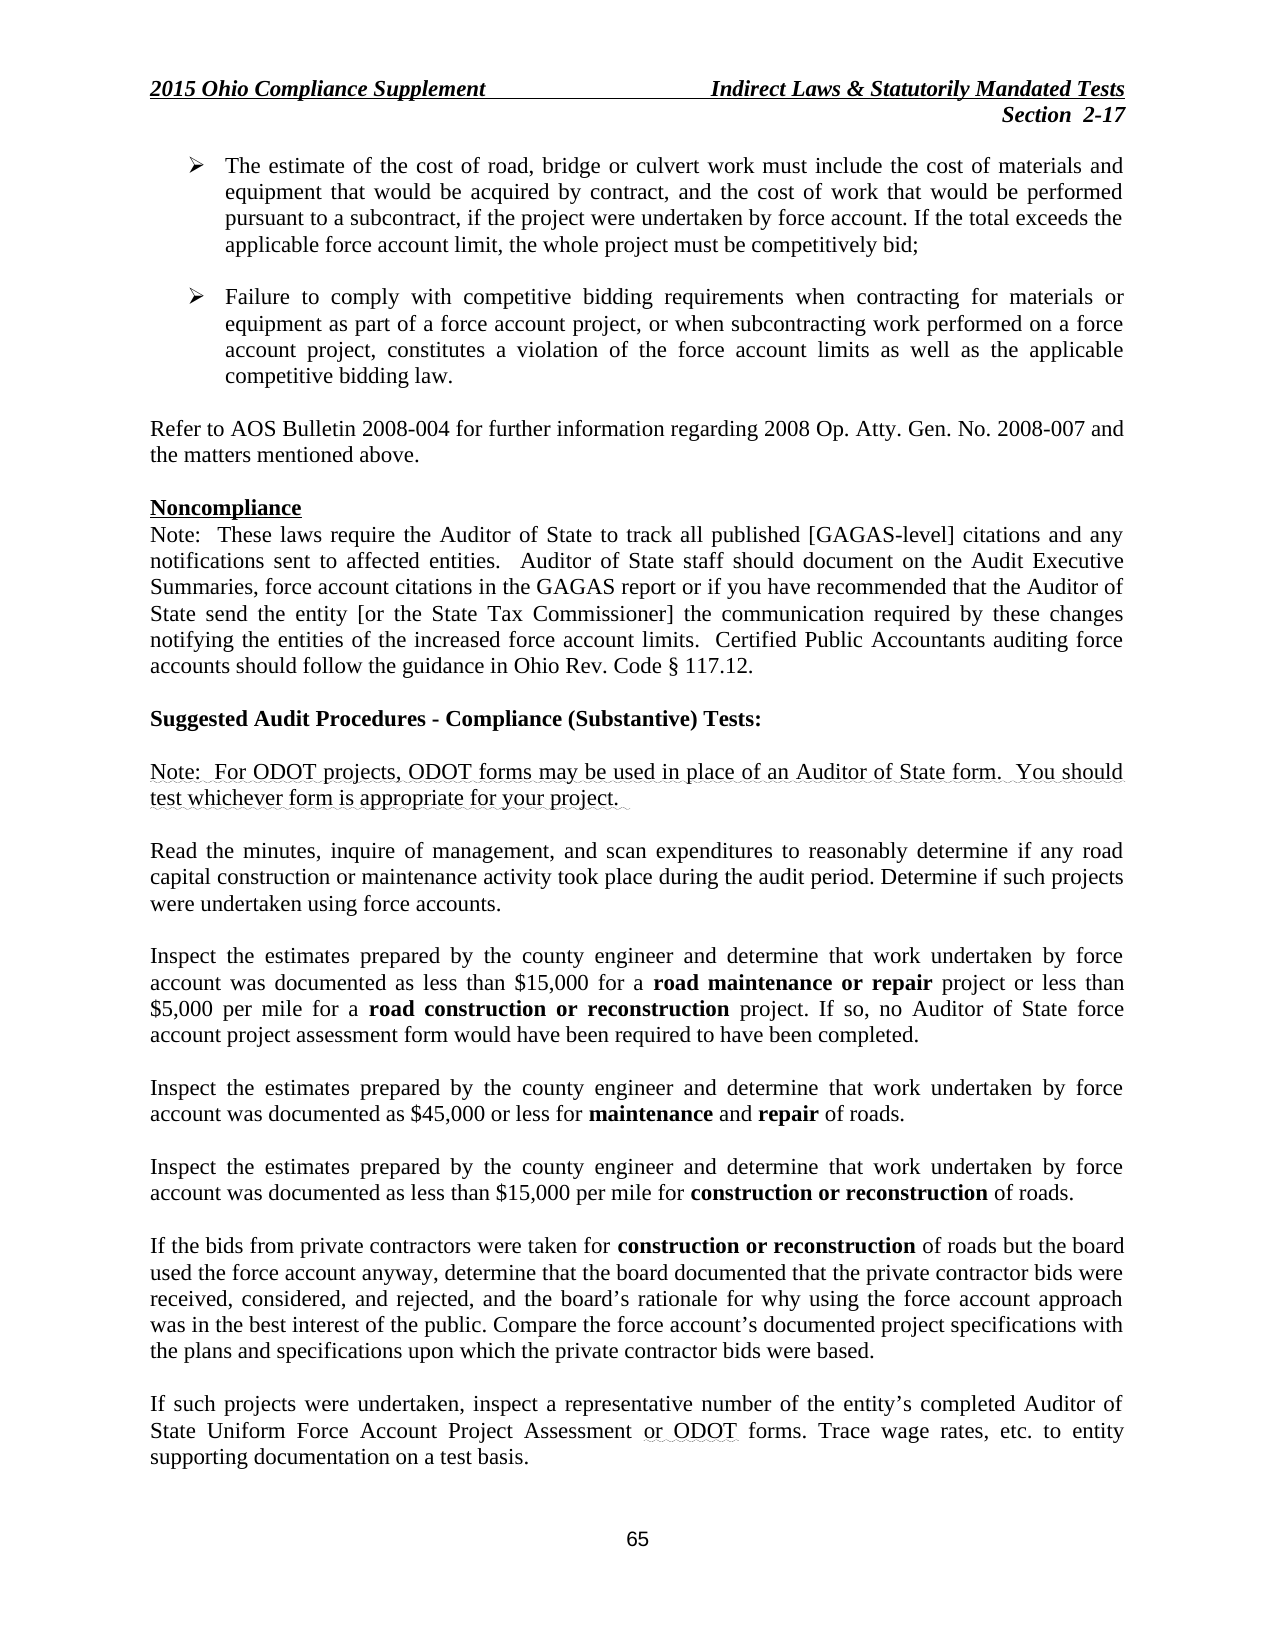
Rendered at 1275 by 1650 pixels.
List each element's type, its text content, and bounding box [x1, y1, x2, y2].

text If the bids from private contractors were taken for construction or reconstruction of roads but the board used the force account anyway, determine that the board documented that the private contractor bids were received, considered, and rejected, and the board’s rationale for why using the force account approach was in the best interest of the public. Compare the force account’s documented project specifications with the plans and specifications upon which the private contractor bids were based. [150, 1232, 1125, 1364]
text Refer to AOS Bulletin 2008-004 for further information regarding 2008 Op. Atty. Gen. No. 2008-007 and the matters mentioned above. [150, 415, 1125, 468]
list The estimate of the cost of road, bridge or culvert work must include the cost of materials and equipment that would be acquired by contract, and the cost of work that would be performed pursuant to a subcontract, if the project were undertaken by force account. If the total exceeds the applicable force account limit, the whole project must be competitively bid; [187, 152, 1125, 257]
text Note: For ODOT projects, ODOT forms may be used in place of an Auditor of State form. You should test whichever form is appropriate for your project. [150, 781, 1125, 811]
text Note: These laws require the Auditor of State to track all published [GAGAS-level] citations and any notifications sent to affected entities. Auditor of State staff should document on the Audit Executive Summaries, force account citations in the GAGAS report or if you have recommended that the Auditor of State send the entity [or the State Tax Commissioner] the communication required by these changes notifying the entities of the increased force account limits. Certified Public Accountants auditing force accounts should follow the guidance in Ohio Rev. Code § 117.12. [150, 521, 1125, 679]
text Suggested Audit Procedures - Compliance (Substantive) Tests: [150, 705, 1125, 731]
text Inspect the estimates prepared by the county engineer and determine that work undertaken by force account was documented as less than $15,000 for a road maintenance or repair project or less than $5,000 per mile for a road construction or reconstruction project. If so, no Auditor of State force account project assessment form would have been required to have been completed. [150, 942, 1125, 1048]
text Note: For ODOT projects, ODOT forms may be used in place of an Auditor of State form. You should test whichever form is appropriate for your project. [150, 758, 1125, 782]
text Inspect the estimates prepared by the county engineer and determine that work undertaken by force account was documented as less than $15,000 per mile for construction or reconstruction of roads. [150, 1153, 1125, 1206]
text Read the minutes, inquire of management, and scan expenditures to reasonably determine if any road capital construction or maintenance activity took place during the audit period. Determine if such projects were undertaken using force accounts. [150, 837, 1125, 916]
text Inspect the estimates prepared by the county engineer and determine that work undertaken by force account was documented as $45,000 or less for maintenance and repair of roads. [150, 1074, 1125, 1127]
text Noncompliance [150, 494, 1125, 521]
list Failure to comply with competitive bidding requirements when contracting for materials or equipment as part of a force account project, or when subcontracting work performed on a force account project, constitutes a violation of the force account limits as well as the applicable competitive bidding law. [187, 283, 1125, 389]
text If such projects were undertaken, inspect a representative number of the entity’s completed Auditor of State Uniform Force Account Project Assessment or ODOT forms. Trace wage rates, etc. to entity supporting documentation on a test basis. [150, 1390, 1125, 1469]
